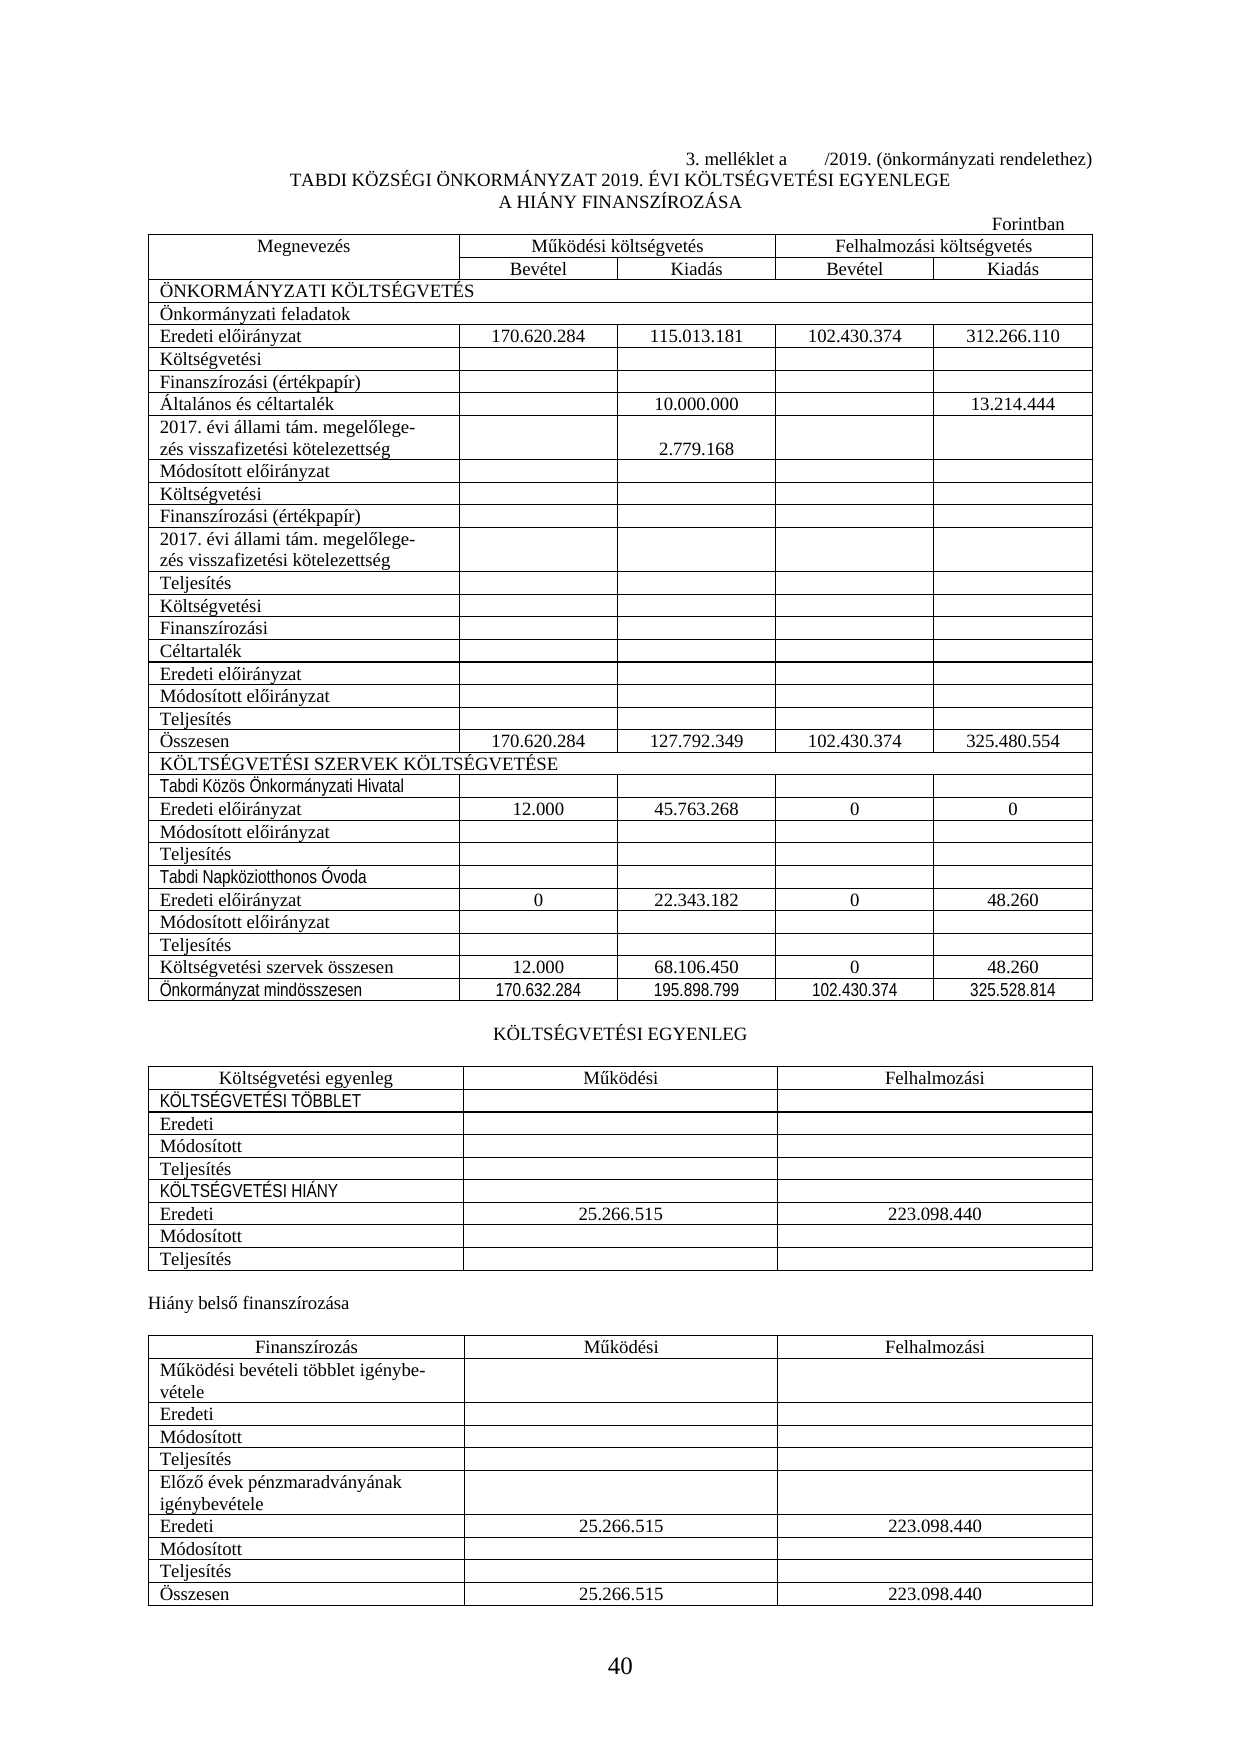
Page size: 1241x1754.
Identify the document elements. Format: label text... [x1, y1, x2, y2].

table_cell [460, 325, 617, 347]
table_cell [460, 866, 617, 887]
text TABDI KÖZSÉGI ÖNKORMÁNYZAT 2019. ÉVI KÖLTSÉGVETÉSI EGYENLEGE [148, 169, 1092, 191]
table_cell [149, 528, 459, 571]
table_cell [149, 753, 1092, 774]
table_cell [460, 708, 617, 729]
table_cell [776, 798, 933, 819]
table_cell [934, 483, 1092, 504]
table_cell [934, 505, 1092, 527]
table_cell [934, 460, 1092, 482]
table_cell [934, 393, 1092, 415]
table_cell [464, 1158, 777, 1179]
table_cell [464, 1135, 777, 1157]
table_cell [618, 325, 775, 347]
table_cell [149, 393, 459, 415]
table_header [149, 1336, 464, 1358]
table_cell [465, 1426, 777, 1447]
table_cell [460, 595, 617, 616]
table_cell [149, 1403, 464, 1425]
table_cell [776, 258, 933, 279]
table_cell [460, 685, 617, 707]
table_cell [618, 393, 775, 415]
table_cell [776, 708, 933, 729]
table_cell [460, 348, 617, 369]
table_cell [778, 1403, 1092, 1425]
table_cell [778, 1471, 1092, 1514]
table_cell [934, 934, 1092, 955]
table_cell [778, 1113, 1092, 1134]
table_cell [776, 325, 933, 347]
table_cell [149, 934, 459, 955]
text Forintban [148, 212, 1092, 234]
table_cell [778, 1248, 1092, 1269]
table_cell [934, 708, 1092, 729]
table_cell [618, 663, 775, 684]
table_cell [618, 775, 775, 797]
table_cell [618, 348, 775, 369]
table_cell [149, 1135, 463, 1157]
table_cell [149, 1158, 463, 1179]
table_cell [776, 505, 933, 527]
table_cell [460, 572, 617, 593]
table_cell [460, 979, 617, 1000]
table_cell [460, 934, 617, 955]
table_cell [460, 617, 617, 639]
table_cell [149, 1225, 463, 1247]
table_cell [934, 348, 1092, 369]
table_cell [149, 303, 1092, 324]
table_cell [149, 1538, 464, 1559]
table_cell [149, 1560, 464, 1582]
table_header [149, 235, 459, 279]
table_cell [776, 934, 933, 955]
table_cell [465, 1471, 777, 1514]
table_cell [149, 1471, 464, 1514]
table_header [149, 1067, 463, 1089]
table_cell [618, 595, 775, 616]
text Hiány belső finanszírozása [148, 1292, 1092, 1314]
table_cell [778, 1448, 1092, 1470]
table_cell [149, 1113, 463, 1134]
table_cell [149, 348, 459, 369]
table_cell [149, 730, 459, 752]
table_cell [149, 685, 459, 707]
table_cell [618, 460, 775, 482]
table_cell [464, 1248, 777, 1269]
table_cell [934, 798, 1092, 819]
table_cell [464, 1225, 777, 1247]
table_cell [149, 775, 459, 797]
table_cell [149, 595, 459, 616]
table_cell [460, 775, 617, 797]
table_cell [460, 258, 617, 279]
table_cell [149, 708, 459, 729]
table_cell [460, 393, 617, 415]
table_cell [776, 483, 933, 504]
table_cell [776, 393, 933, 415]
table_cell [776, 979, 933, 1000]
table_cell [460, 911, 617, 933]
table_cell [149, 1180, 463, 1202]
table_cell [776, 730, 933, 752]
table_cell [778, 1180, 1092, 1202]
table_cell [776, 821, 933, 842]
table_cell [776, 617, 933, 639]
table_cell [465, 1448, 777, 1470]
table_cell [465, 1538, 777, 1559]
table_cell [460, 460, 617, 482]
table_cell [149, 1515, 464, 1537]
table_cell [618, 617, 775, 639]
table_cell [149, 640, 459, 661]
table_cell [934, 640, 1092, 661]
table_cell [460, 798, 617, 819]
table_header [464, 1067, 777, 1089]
text KÖLTSÉGVETÉSI EGYENLEG [148, 1023, 1092, 1044]
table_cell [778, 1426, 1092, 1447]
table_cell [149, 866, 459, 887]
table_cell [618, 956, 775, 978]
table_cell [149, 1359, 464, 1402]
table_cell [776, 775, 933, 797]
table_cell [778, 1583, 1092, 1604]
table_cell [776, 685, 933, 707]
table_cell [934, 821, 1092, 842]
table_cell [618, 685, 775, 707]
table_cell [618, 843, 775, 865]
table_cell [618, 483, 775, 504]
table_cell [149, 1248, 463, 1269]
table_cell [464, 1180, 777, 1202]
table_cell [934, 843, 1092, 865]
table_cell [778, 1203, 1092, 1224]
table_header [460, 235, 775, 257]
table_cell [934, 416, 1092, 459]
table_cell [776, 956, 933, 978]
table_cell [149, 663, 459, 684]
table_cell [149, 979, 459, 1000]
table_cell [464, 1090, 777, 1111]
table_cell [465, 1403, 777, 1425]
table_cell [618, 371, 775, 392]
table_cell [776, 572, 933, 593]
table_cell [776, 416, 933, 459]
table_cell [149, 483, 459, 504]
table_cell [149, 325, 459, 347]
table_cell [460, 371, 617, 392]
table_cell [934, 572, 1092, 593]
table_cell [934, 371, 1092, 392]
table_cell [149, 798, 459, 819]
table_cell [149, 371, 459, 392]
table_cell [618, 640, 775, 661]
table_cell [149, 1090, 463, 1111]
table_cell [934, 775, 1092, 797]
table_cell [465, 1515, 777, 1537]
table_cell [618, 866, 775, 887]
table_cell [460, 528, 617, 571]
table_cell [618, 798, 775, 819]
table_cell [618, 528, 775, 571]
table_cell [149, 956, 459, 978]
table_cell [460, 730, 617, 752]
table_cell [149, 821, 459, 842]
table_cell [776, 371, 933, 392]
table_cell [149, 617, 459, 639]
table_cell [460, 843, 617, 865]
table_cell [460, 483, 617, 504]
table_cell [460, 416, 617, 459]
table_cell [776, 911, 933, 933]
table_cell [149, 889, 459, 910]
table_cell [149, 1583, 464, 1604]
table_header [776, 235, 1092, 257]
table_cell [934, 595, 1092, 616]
text 3. melléklet a /2019. (önkormányzati rendelethez) [148, 148, 1092, 169]
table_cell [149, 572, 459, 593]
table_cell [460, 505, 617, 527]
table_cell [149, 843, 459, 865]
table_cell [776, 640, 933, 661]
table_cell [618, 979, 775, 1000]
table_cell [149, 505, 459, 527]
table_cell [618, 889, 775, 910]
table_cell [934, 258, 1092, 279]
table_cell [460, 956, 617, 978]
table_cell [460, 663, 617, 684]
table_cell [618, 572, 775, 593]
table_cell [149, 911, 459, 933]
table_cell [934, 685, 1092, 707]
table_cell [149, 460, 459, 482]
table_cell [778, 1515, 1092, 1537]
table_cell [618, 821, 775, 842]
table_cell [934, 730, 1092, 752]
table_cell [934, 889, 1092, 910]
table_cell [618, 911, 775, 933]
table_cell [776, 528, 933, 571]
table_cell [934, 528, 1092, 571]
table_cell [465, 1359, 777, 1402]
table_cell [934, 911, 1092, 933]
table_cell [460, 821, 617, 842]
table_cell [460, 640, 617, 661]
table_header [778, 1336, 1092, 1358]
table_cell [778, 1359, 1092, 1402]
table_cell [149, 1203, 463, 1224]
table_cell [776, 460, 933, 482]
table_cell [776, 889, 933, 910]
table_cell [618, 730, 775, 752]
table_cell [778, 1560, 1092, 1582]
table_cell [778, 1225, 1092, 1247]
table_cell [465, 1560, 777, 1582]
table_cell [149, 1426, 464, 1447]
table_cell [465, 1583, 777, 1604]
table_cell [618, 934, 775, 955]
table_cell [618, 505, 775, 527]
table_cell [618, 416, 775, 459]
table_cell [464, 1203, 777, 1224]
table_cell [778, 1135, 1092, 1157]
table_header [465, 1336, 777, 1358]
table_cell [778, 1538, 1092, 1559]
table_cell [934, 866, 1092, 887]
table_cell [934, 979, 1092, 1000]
text A HIÁNY FINANSZÍROZÁSA [148, 191, 1092, 212]
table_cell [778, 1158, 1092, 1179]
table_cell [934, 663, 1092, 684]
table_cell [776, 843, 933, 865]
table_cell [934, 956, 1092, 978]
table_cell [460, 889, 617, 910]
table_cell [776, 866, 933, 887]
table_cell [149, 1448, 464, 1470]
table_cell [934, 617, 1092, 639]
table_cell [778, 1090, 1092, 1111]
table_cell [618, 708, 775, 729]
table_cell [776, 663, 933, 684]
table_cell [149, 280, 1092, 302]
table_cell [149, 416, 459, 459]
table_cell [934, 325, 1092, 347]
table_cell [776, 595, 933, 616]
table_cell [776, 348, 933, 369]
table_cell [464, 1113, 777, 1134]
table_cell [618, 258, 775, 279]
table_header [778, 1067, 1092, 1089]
